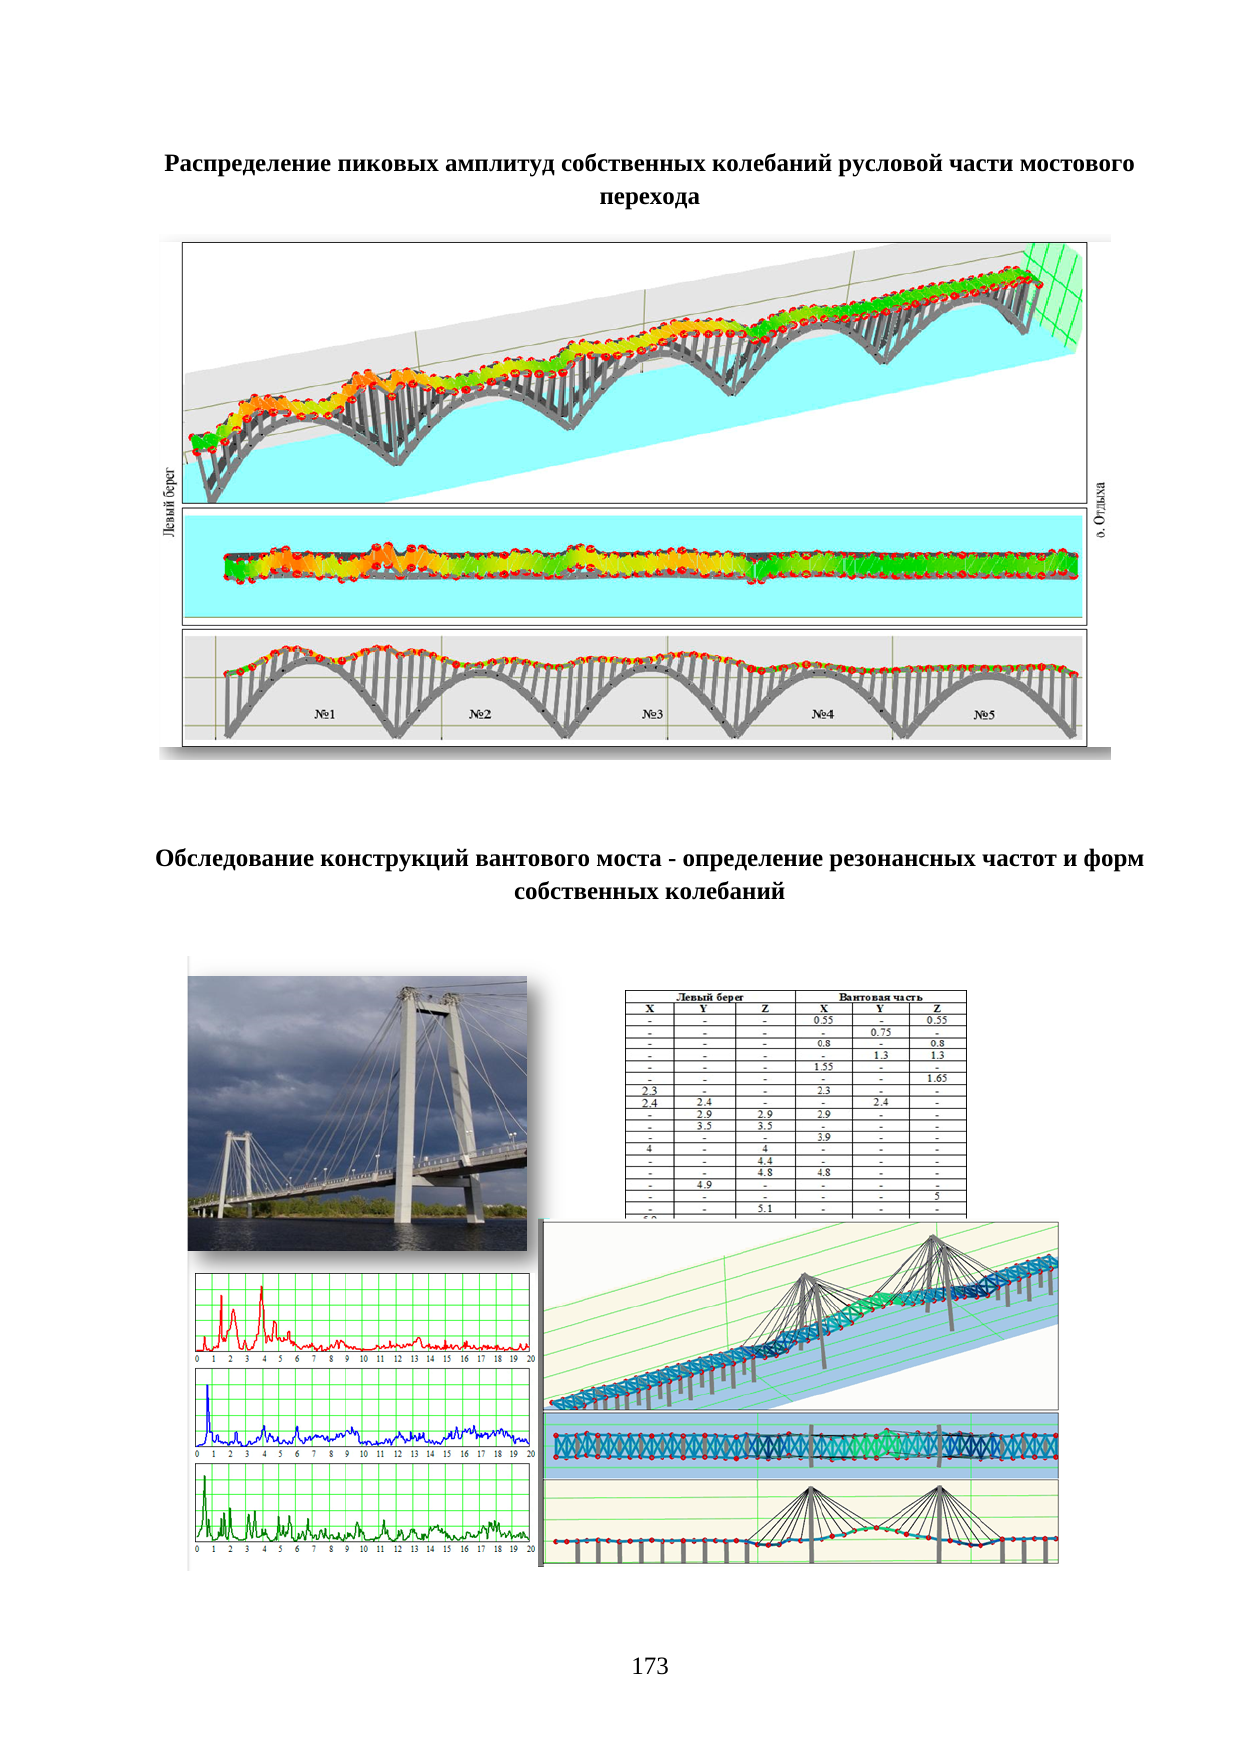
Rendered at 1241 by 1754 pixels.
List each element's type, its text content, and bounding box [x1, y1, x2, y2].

text Распределение пиковых амплитуд собственных колебаний русловой части мостового перехода [148, 148, 1152, 209]
text Обследование конструкций вантового моста - определение резонансных частот и форм собственных колебаний [148, 843, 1152, 905]
picture [159, 234, 1111, 760]
picture [187, 956, 1060, 1571]
